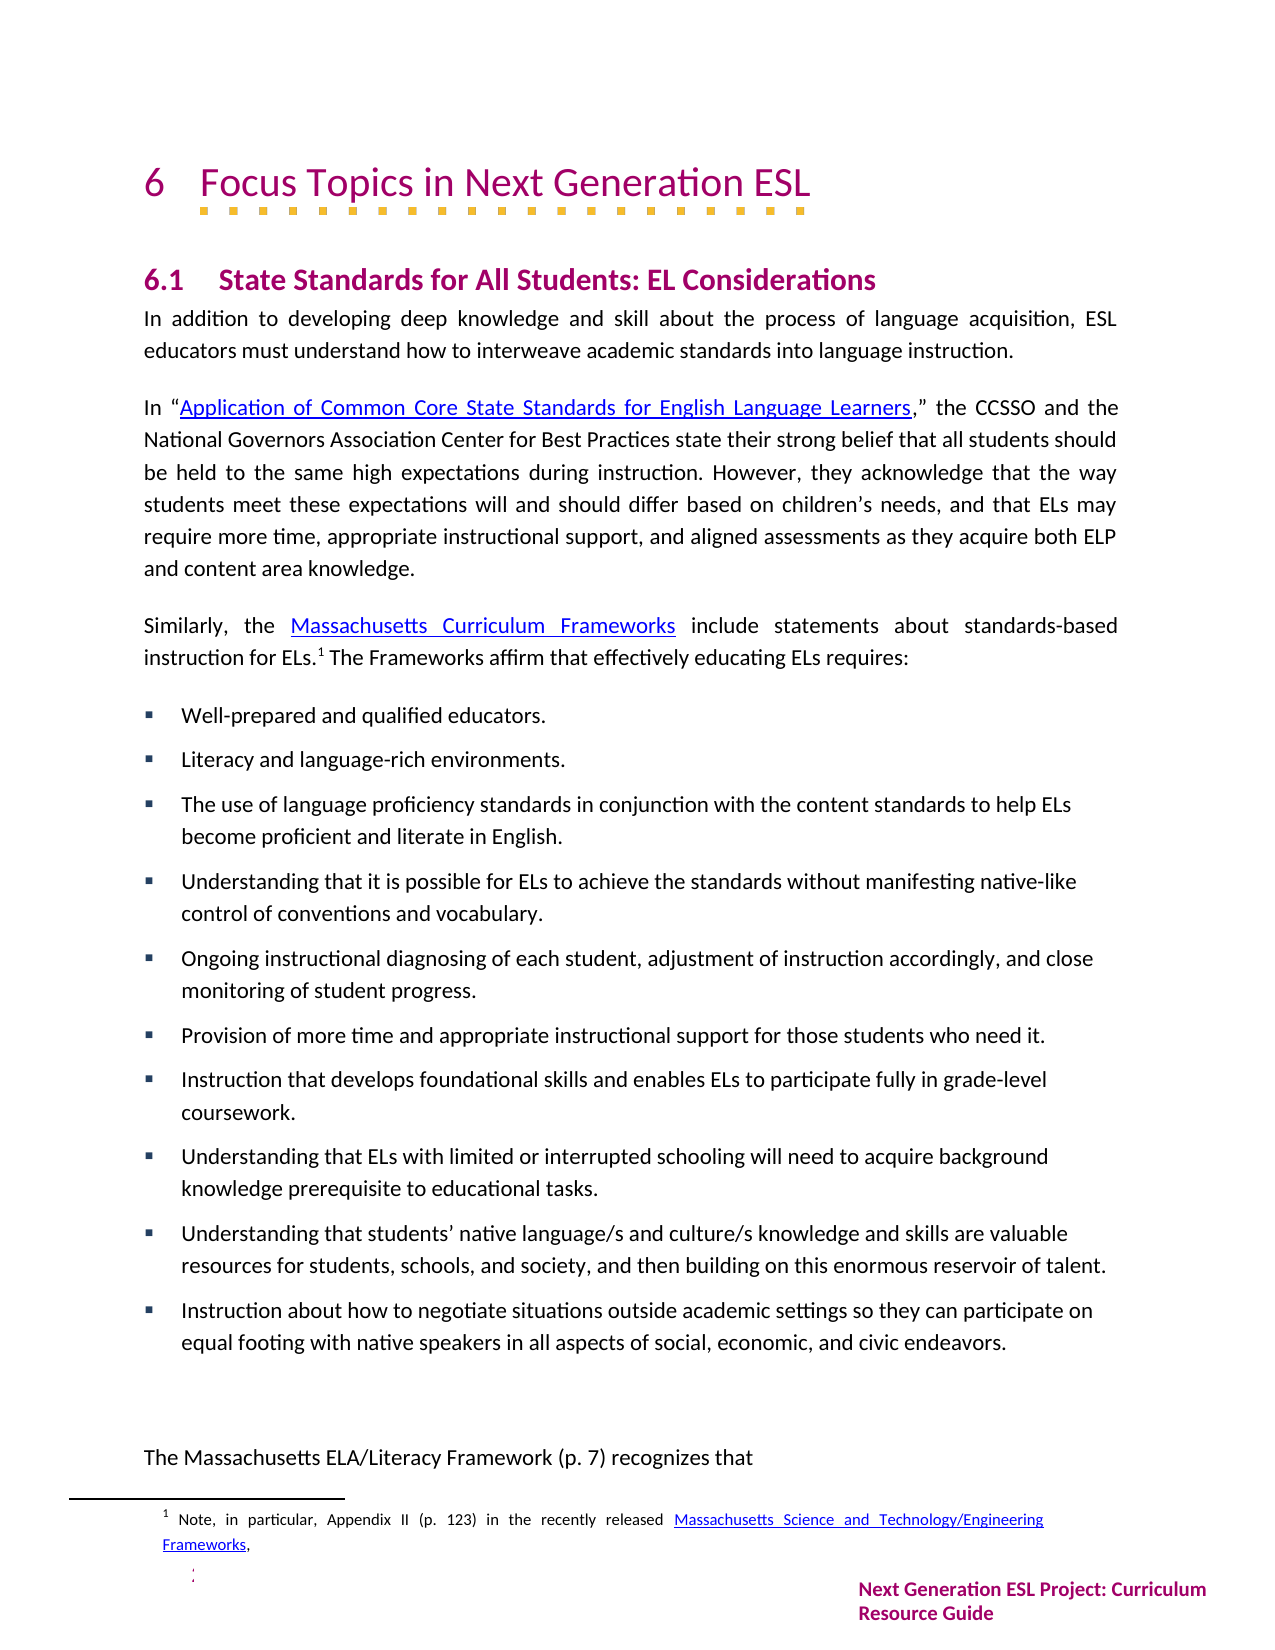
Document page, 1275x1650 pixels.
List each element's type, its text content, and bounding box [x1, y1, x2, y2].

list Understanding that it is possible for ELs to achieve the standards without manifesting native-like control of conventions and vocabulary. [144, 867, 1119, 927]
text In addition to developing deep knowledge and skill about the process of language acquisition, ESL educators must understand how to interweave academic standards into language instruction. [144, 304, 1119, 364]
list Provision of more time and appropriate instructional support for those students who need it. [144, 1021, 1119, 1049]
list Instruction about how to negotiate situations outside academic settings so they can participate on equal footing with native speakers in all aspects of social, economic, and civic endeavors. [144, 1296, 1119, 1356]
subtitle 6.1 State Standards for All Students: EL Considerations [144, 260, 1026, 298]
text In “Application of Common Core State Standards for English Language Learners,” the CCSSO and the National Governors Association Center for Best Practices state their strong belief that all students should be held to the same high expectations during instruction. However, they acknowledge that the way students meet these expectations will and should differ based on children’s needs, and that ELs may require more time, appropriate instructional support, and aligned assessments as they acquire both ELP and content area knowledge. [144, 393, 1119, 582]
text Similarly, the Massachusetts Curriculum Frameworks include statements about standards-based instruction for ELs. The Frameworks affirm that effectively educating ELs requires: [144, 611, 1119, 672]
picture [200, 207, 819, 215]
list Instruction that develops foundational skills and enables ELs to participate fully in grade-level coursework. [144, 1065, 1119, 1126]
list Well-prepared and qualified educators. [144, 701, 1119, 729]
list Literacy and language-rich environments. [144, 745, 1119, 773]
list Understanding that ELs with limited or interrupted schooling will need to acquire background knowledge prerequisite to educational tasks. [144, 1142, 1119, 1202]
list The use of language proficiency standards in conjunction with the content standards to help ELs become proficient and literate in English. [144, 790, 1119, 850]
list Ongoing instructional diagnosing of each student, adjustment of instruction accordingly, and close monitoring of student progress. [144, 944, 1119, 1004]
subtitle Focus Topics in Next Generation ESL [144, 156, 1156, 207]
list Understanding that students’ native language/s and culture/s knowledge and skills are valuable resources for students, schools, and society, and then building on this enormous reservoir of talent. [144, 1219, 1119, 1279]
text The Massachusetts ELA/Literacy Framework (p. 7) recognizes that [144, 1443, 1119, 1471]
